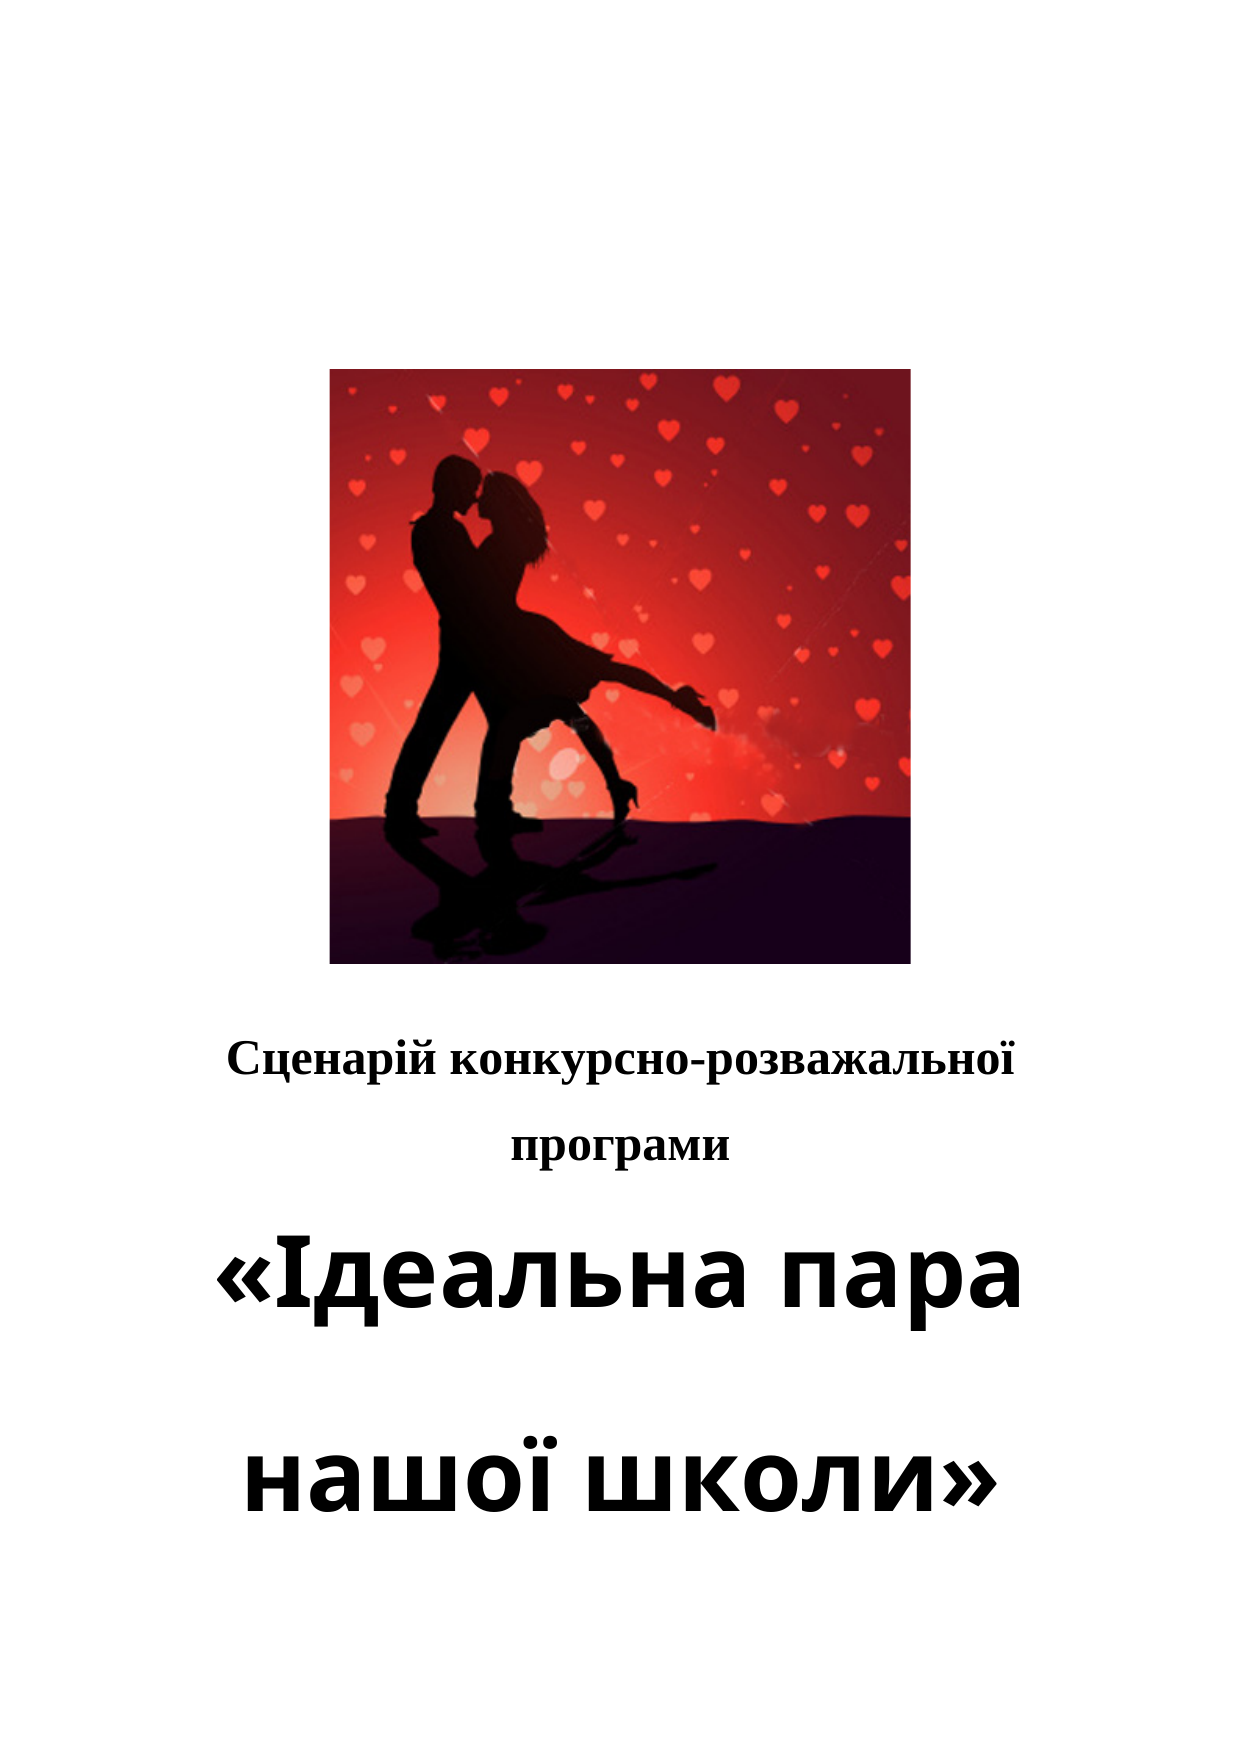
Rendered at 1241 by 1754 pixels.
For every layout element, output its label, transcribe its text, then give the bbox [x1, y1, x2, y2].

picture [329, 369, 911, 964]
text «Ідеальна пара нашої школи» [118, 1200, 1122, 1541]
text Сценарій конкурсно-розважальної програми [118, 1028, 1122, 1171]
